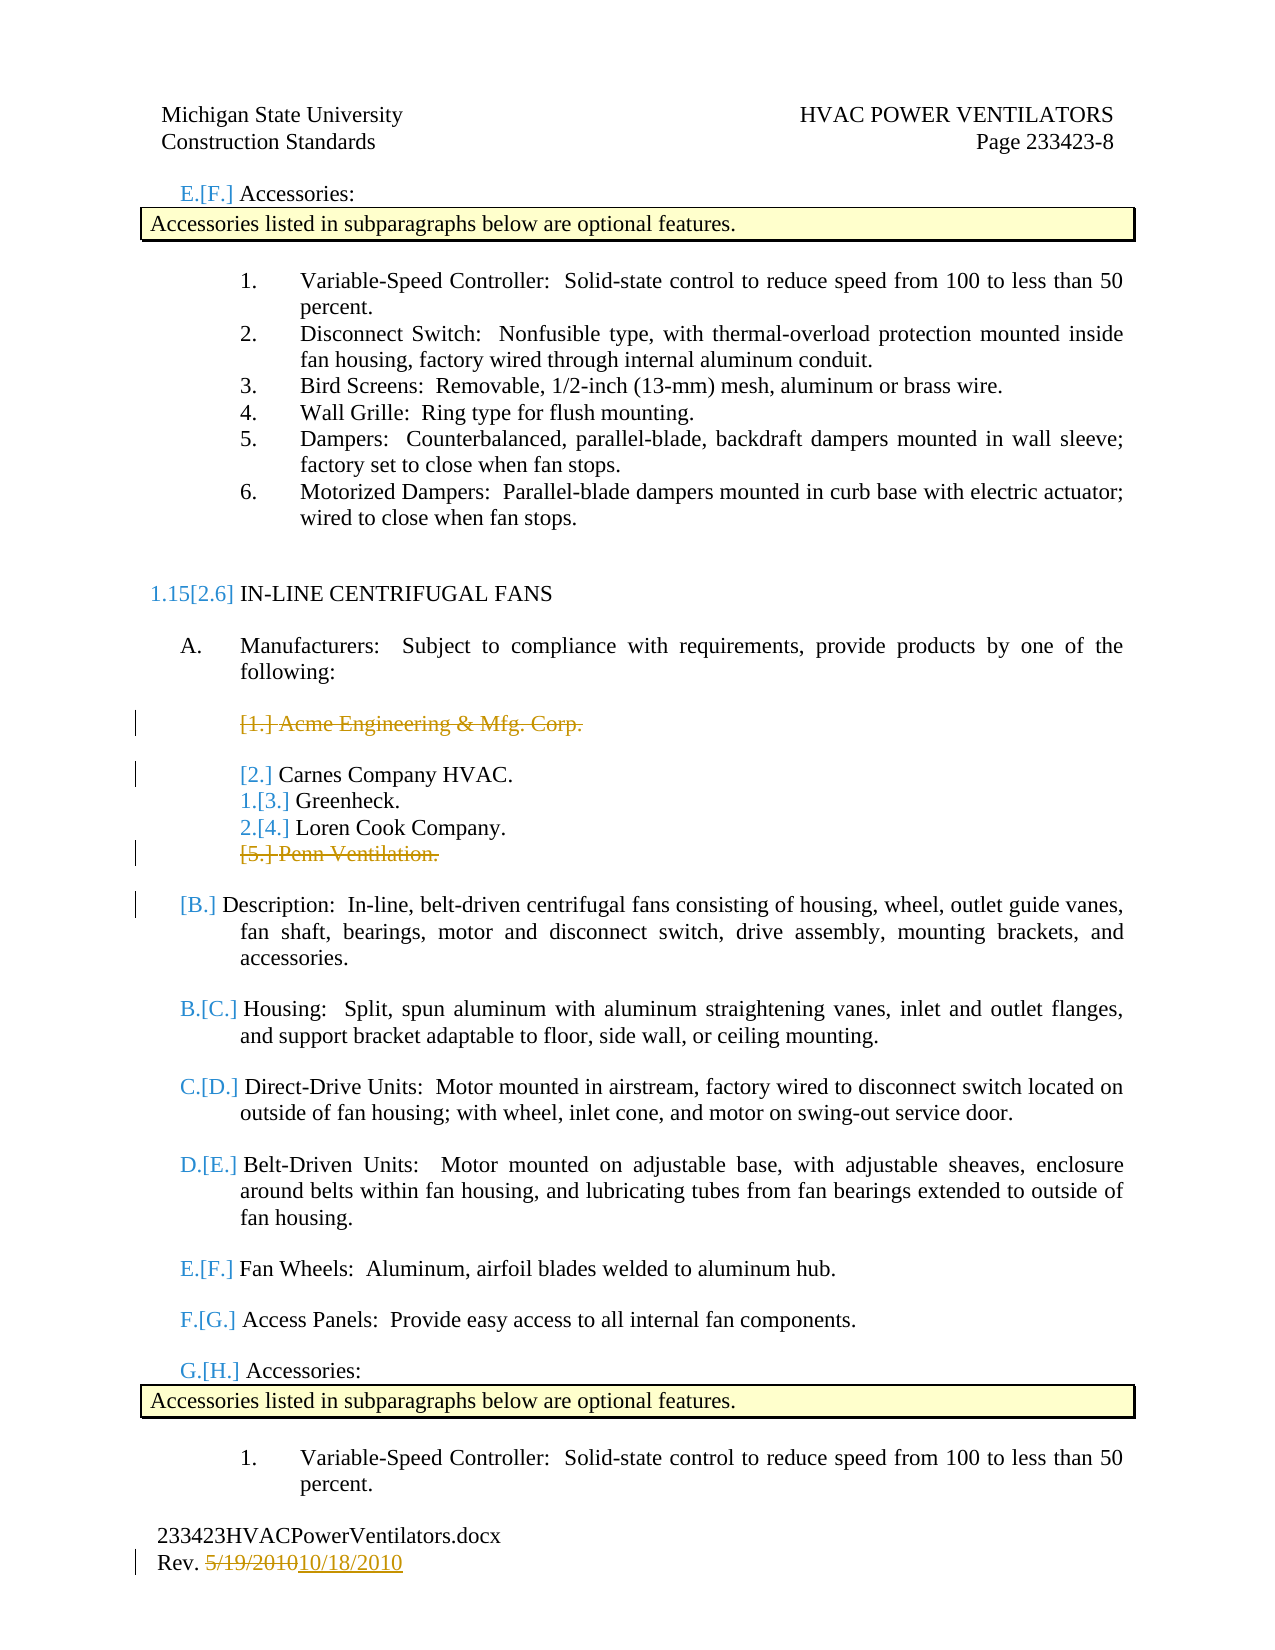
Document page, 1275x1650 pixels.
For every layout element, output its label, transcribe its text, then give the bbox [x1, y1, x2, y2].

text Dampers: Counterbalanced, parallel-blade, backdraft dampers mounted in wall sleeve; factory set to close when fan stops. [240, 425, 1125, 478]
text Accessories: [180, 1358, 1125, 1384]
text Variable-Speed Controller: Solid-state control to reduce speed from 100 to less than 50 percent. [240, 267, 1125, 320]
text Variable-Speed Controller: Solid-state control to reduce speed from 100 to less than 50 percent. [240, 1444, 1125, 1497]
text Access Panels: Provide easy access to all internal fan components. [180, 1306, 1125, 1333]
text Disconnect Switch: Nonfusible type, with thermal-overload protection mounted inside fan housing, factory wired through internal aluminum conduit. [240, 320, 1125, 372]
text Loren Cook Company. [240, 814, 1125, 840]
text Accessories: [180, 180, 1125, 207]
text Wall Grille: Ring type for flush mounting. [240, 399, 1125, 425]
text Description: In-line, belt-driven centrifugal fans consisting of housing, wheel, outlet guide vanes, fan shaft, bearings, motor and disconnect switch, drive assembly, mounting brackets, and accessories. [180, 891, 1125, 970]
text Carnes Company HVAC. [240, 761, 1125, 787]
text Direct-Drive Units: Motor mounted in airstream, factory wired to disconnect switch located on outside of fan housing; with wheel, inlet cone, and motor on swing-out service door. [180, 1073, 1125, 1126]
text Motorized Dampers: Parallel-blade dampers mounted in curb base with electric actuator; wired to close when fan stops. [240, 478, 1125, 531]
text Manufacturers: Subject to compliance with requirements, provide products by one of the following: [180, 632, 1125, 684]
text Greenheck. [240, 787, 1125, 814]
text IN-LINE CENTRIFUGAL FANS [150, 581, 1125, 607]
text Accessories listed in subparagraphs below are optional features. [142, 1386, 1133, 1416]
text Bird Screens: Removable, 1/2-inch (13-mm) mesh, aluminum or brass wire. [240, 372, 1125, 399]
text Housing: Split, spun aluminum with aluminum straightening vanes, inlet and outlet flanges, and support bracket adaptable to floor, side wall, or ceiling mounting. [180, 995, 1125, 1048]
text Belt-Driven Units: Motor mounted on adjustable base, with adjustable sheaves, enclosure around belts within fan housing, and lubricating tubes from fan bearings extended to outside of fan housing. [180, 1151, 1125, 1230]
text Fan Wheels: Aluminum, airfoil blades welded to aluminum hub. [180, 1255, 1125, 1281]
text Accessories listed in subparagraphs below are optional features. [142, 208, 1133, 239]
